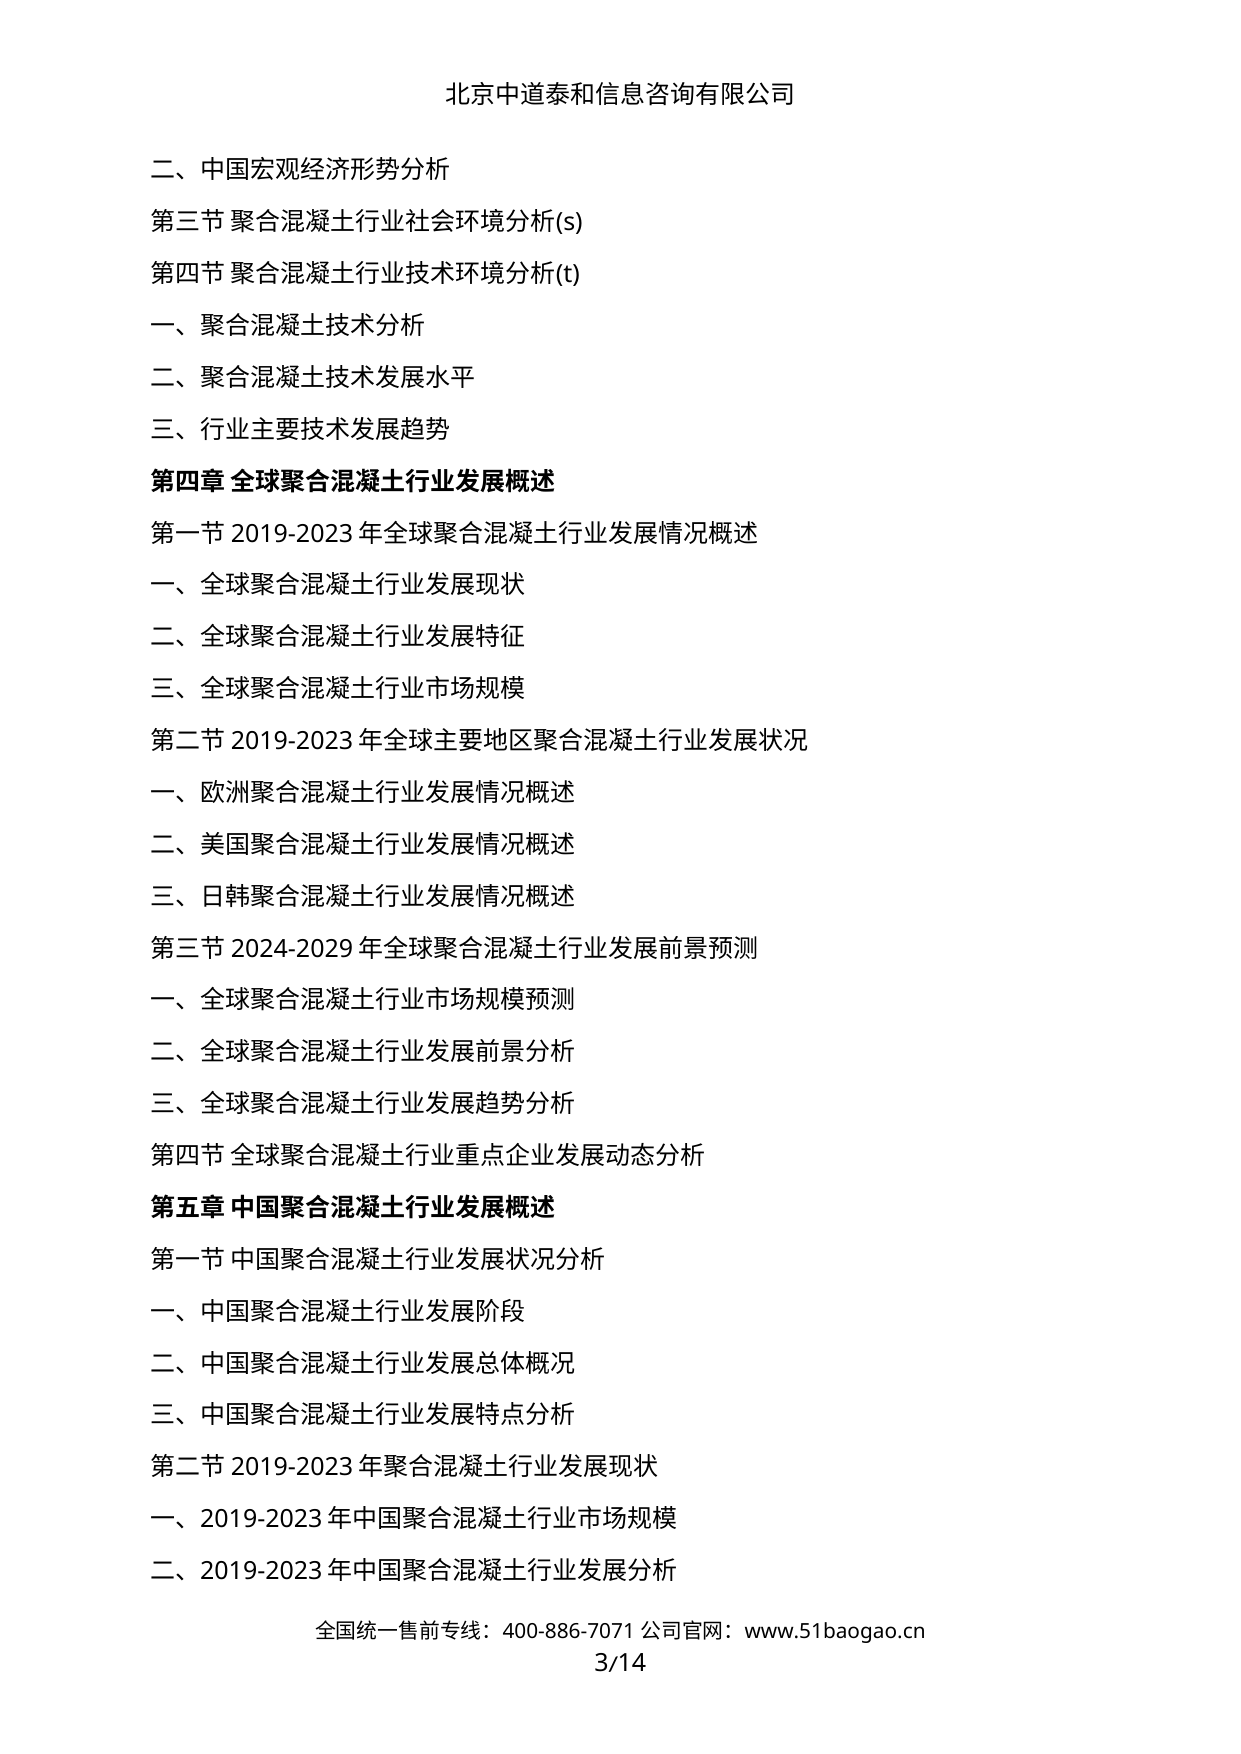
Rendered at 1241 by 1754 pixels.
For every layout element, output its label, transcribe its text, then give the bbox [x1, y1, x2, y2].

text 第二节 2019-2023年聚合混凝土行业发展现状 [150, 1447, 1090, 1483]
text 二、中国聚合混凝土行业发展总体概况 [150, 1343, 1090, 1379]
text 第一节 2019-2023年全球聚合混凝土行业发展情况概述 [150, 513, 1090, 549]
text 第一节 中国聚合混凝土行业发展状况分析 [150, 1239, 1090, 1276]
text 第五章 中国聚合混凝土行业发展概述 [150, 1187, 1090, 1224]
text 第二节 2019-2023年全球主要地区聚合混凝土行业发展状况 [150, 721, 1090, 757]
text 一、欧洲聚合混凝土行业发展情况概述 [150, 772, 1090, 809]
text 三、全球聚合混凝土行业发展趋势分析 [150, 1084, 1090, 1120]
text 一、聚合混凝土技术分析 [150, 306, 1090, 342]
text 三、行业主要技术发展趋势 [150, 409, 1090, 446]
text 二、中国宏观经济形势分析 [150, 150, 1090, 186]
text 二、聚合混凝土技术发展水平 [150, 357, 1090, 394]
text 二、美国聚合混凝土行业发展情况概述 [150, 824, 1090, 861]
text 第三节 聚合混凝土行业社会环境分析(s) [150, 202, 1090, 238]
text 第四节 全球聚合混凝土行业重点企业发展动态分析 [150, 1136, 1090, 1172]
text 三、日韩聚合混凝土行业发展情况概述 [150, 876, 1090, 912]
text 一、中国聚合混凝土行业发展阶段 [150, 1291, 1090, 1327]
text 三、全球聚合混凝土行业市场规模 [150, 669, 1090, 705]
text 二、全球聚合混凝土行业发展前景分析 [150, 1032, 1090, 1068]
text 二、2019-2023年中国聚合混凝土行业发展分析 [150, 1551, 1090, 1587]
text 第四章 全球聚合混凝土行业发展概述 [150, 461, 1090, 497]
text 三、中国聚合混凝土行业发展特点分析 [150, 1395, 1090, 1431]
text 一、全球聚合混凝土行业市场规模预测 [150, 980, 1090, 1016]
text 第四节 聚合混凝土行业技术环境分析(t) [150, 254, 1090, 290]
text 一、2019-2023年中国聚合混凝土行业市场规模 [150, 1499, 1090, 1535]
text 第三节 2024-2029年全球聚合混凝土行业发展前景预测 [150, 928, 1090, 964]
text 二、全球聚合混凝土行业发展特征 [150, 617, 1090, 653]
text 一、全球聚合混凝土行业发展现状 [150, 565, 1090, 601]
